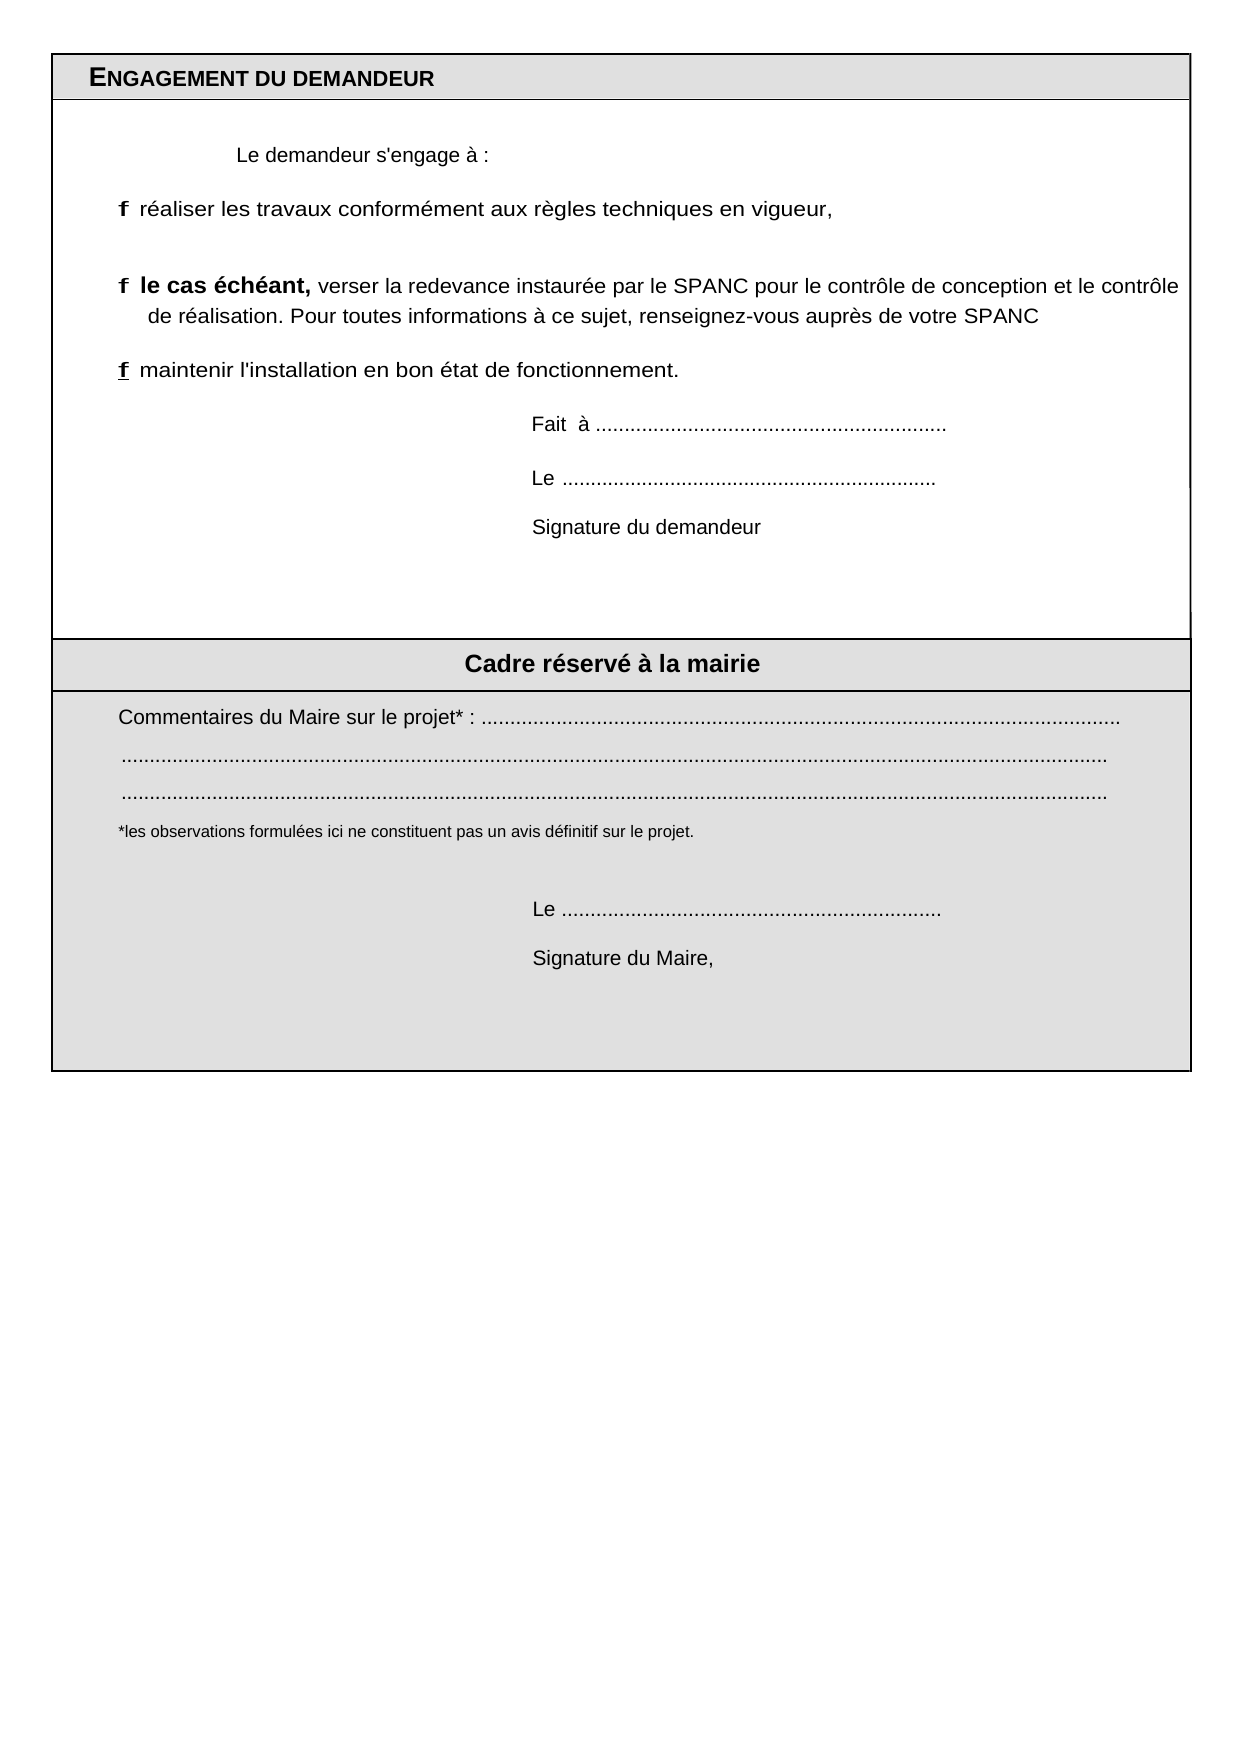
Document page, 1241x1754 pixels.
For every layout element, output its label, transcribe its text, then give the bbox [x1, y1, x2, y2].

text f réaliser les travaux conformément aux règles techniques en vigueur, [118, 197, 1205, 221]
text f le cas échéant, verser la redevance instaurée par le SPANC pour le contrôle de conception et le contrôle de réalisation. Pour toutes informations à ce sujet, renseignez-vous auprès de votre SPANC [118, 272, 1205, 327]
text Le .................................................................. [531, 466, 1205, 490]
text ENGAGEMENT DU DEMANDEUR [88, 61, 1205, 92]
text Signature du demandeur [437, 515, 856, 539]
text Fait à ............................................................. [531, 412, 1205, 436]
text Le demandeur s'engage à : [236, 143, 1205, 167]
text f maintenir l'installation en bon état de fonctionnement. [118, 358, 1205, 382]
